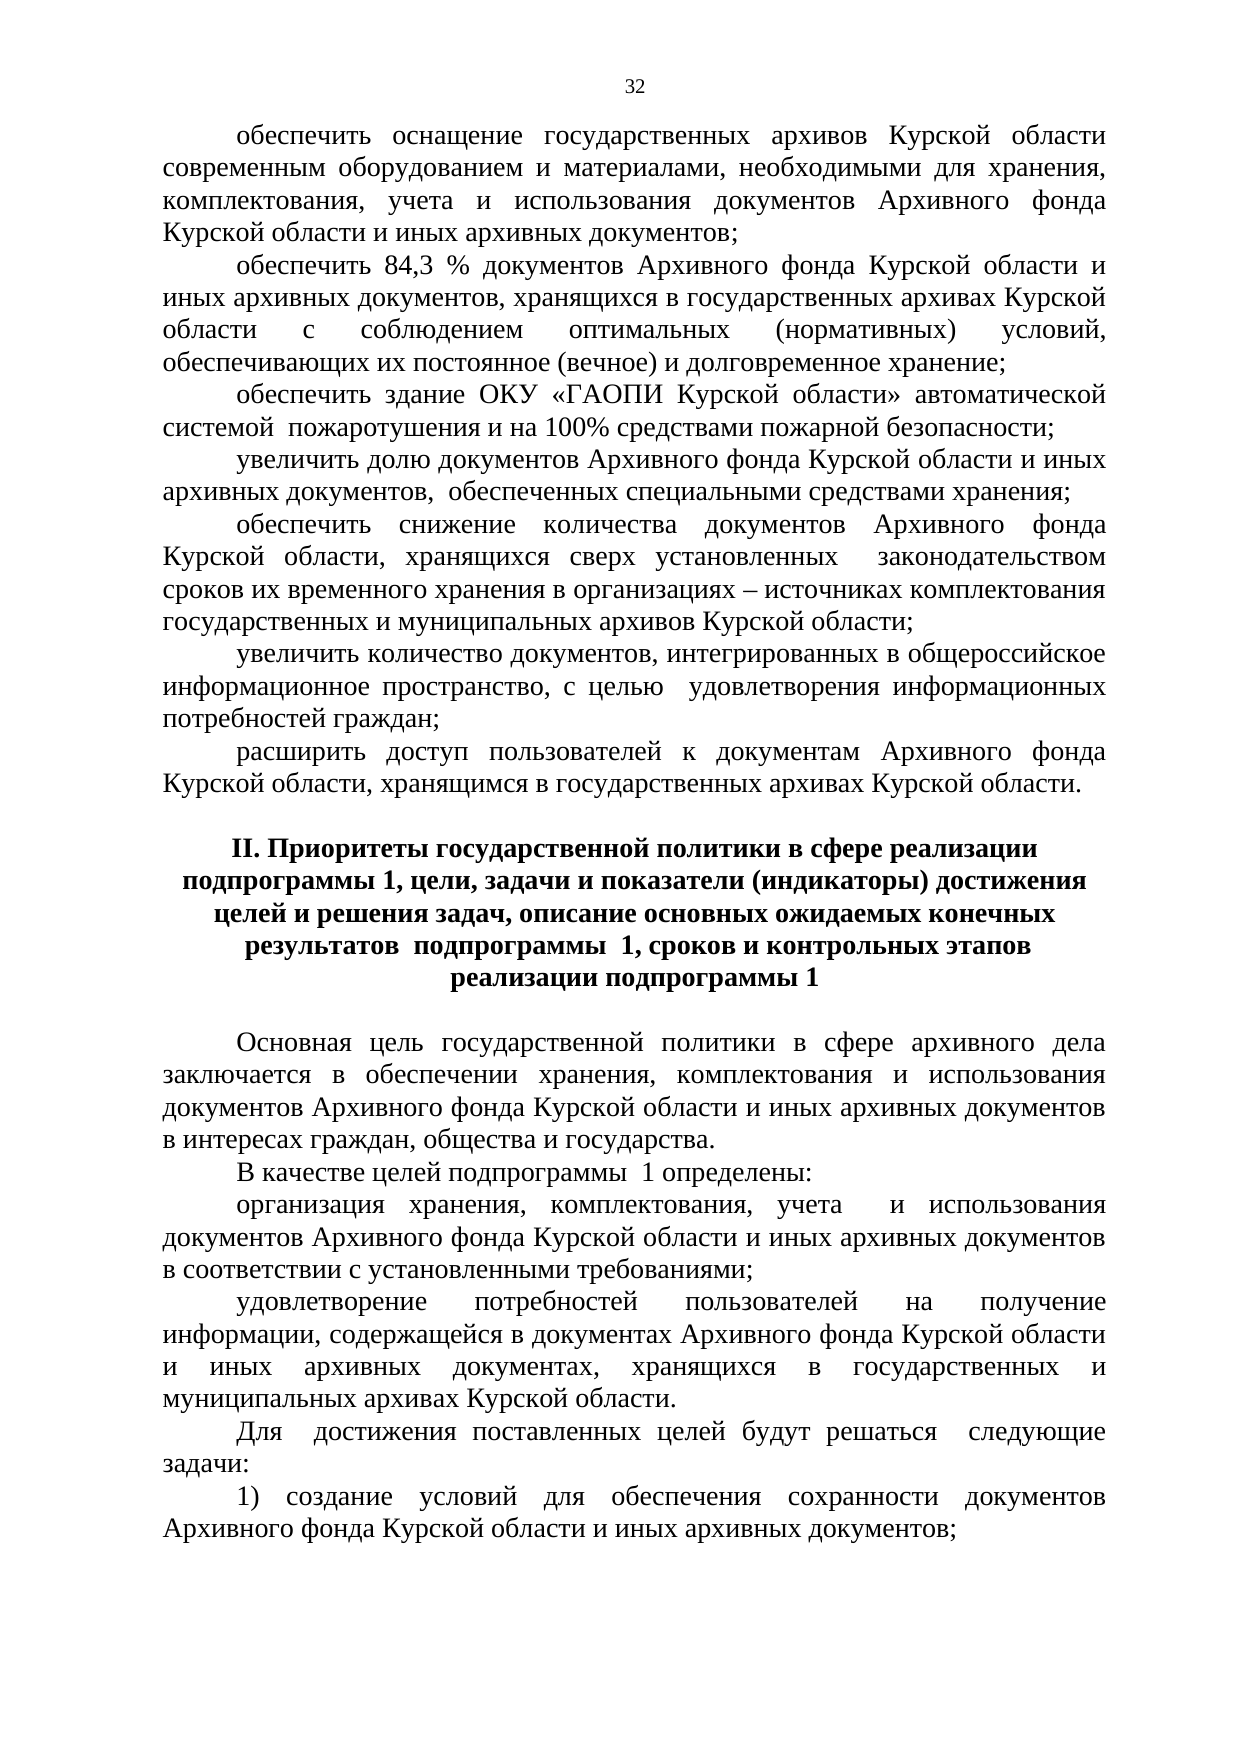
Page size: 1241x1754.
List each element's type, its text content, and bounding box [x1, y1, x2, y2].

list обеспечить снижение количества документов Архивного фонда Курской области, хранящихся сверх установленных законодательством сроков их временного хранения в организациях – источниках комплектования государственных и муниципальных архивов Курской области; [162, 507, 1107, 636]
text В качестве целей подпрограммы 1 определены: [162, 1155, 1107, 1187]
list увеличить долю документов Архивного фонда Курской области и иных архивных документов, обеспеченных специальными средствами хранения; [162, 442, 1107, 507]
text удовлетворение потребностей пользователей на получение информации, содержащейся в документах Архивного фонда Курской области и иных архивных документах, хранящихся в государственных и муниципальных архивах Курской области. [162, 1284, 1107, 1414]
text результатов подпрограммы 1, сроков и контрольных этапов [162, 928, 1107, 960]
text организация хранения, комплектования, учета и использования документов Архивного фонда Курской области и иных архивных документов в соответствии с установленными требованиями; [162, 1187, 1107, 1284]
list расширить доступ пользователей к документам Архивного фонда Курской области, хранящимся в государственных архивах Курской области. [162, 734, 1107, 798]
list увеличить количество документов, интегрированных в общероссийское информационное пространство, с целью удовлетворения информационных потребностей граждан; [162, 636, 1107, 734]
text Основная цель государственной политики в сфере архивного дела заключается в обеспечении хранения, комплектования и использования документов Архивного фонда Курской области и иных архивных документов в интересах граждан, общества и государства. [162, 1025, 1107, 1155]
text II. Приоритеты государственной политики в сфере реализации подпрограммы 1, цели, задачи и показатели (индикаторы) достижения [162, 831, 1107, 896]
list обеспечить здание ОКУ «ГАОПИ Курской области» автоматической системой пожаротушения и на 100% средствами пожарной безопасности; [162, 377, 1107, 442]
text 1) создание условий для обеспечения сохранности документов Архивного фонда Курской области и иных архивных документов; [162, 1479, 1107, 1543]
list обеспечить 84,3 % документов Архивного фонда Курской области и иных архивных документов, хранящихся в государственных архивах Курской области с соблюдением оптимальных (нормативных) условий, обеспечивающих их постоянное (вечное) и долговременное хранение; [162, 248, 1107, 377]
text Для достижения поставленных целей будут решаться следующие задачи: [162, 1414, 1107, 1479]
list обеспечить оснащение государственных архивов Курской области современным оборудованием и материалами, необходимыми для хранения, комплектования, учета и использования документов Архивного фонда Курской области и иных архивных документов; [162, 118, 1107, 248]
text целей и решения задач, описание основных ожидаемых конечных [162, 896, 1107, 928]
text реализации подпрограммы 1 [162, 960, 1107, 993]
